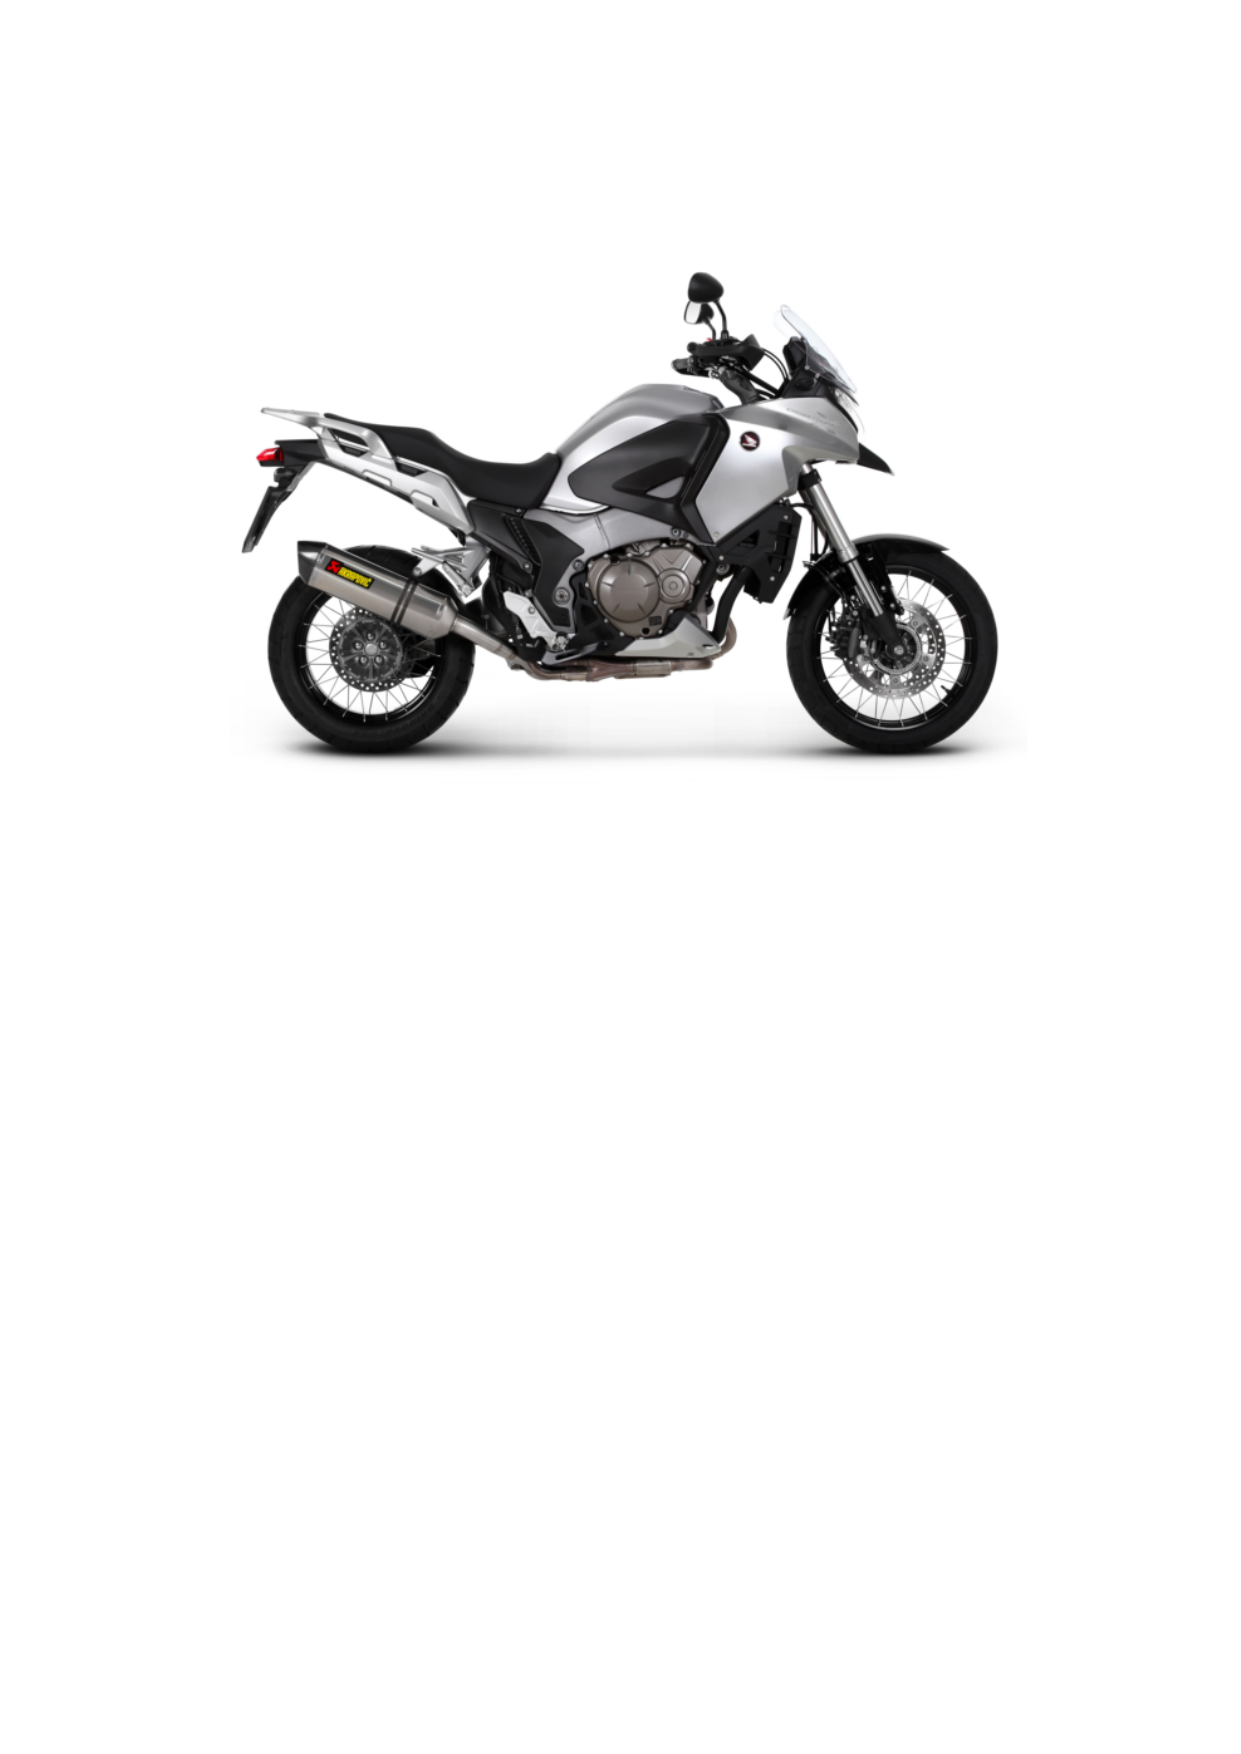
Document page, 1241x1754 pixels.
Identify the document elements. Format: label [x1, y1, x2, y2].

picture [118, 177, 1123, 846]
